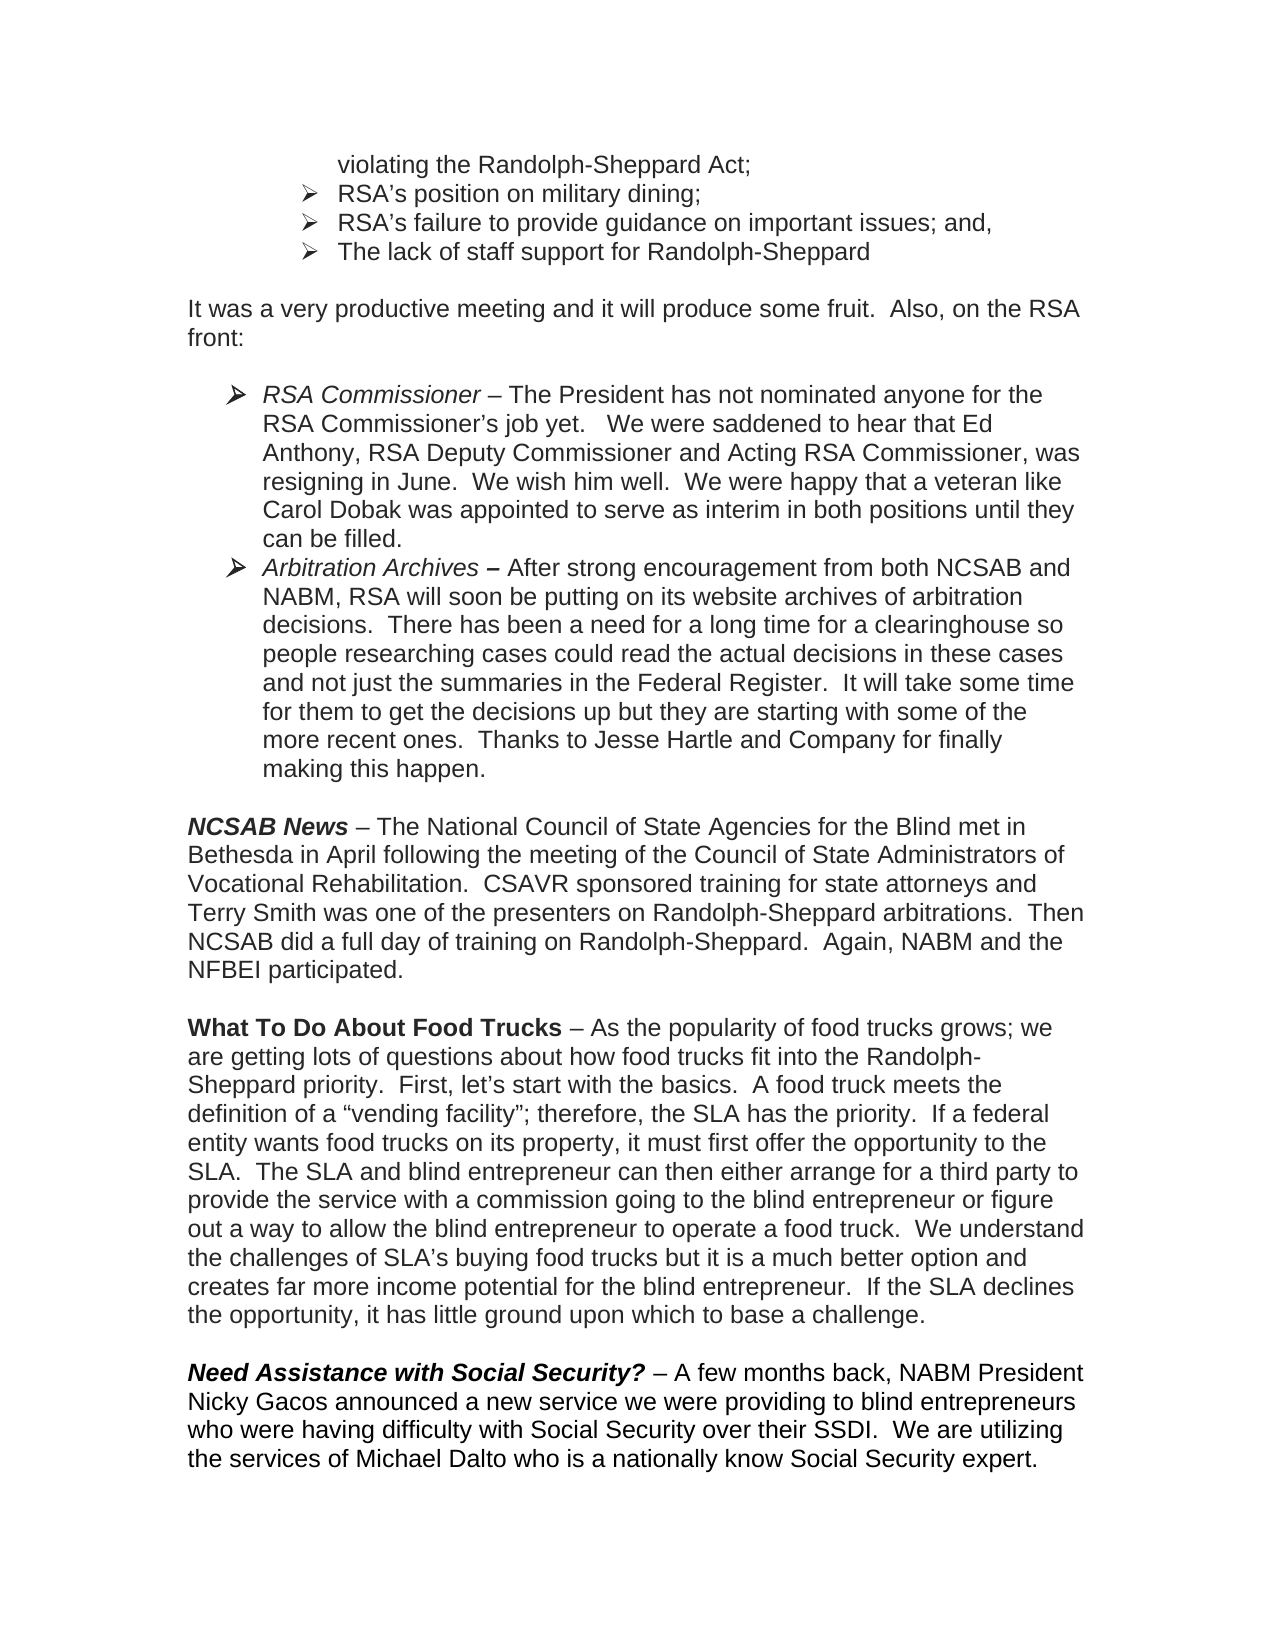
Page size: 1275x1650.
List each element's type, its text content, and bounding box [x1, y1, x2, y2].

text What To Do About Food Trucks – As the popularity of food trucks grows; we are getting lots of questions about how food trucks fit into the Randolph-Sheppard priority. First, let’s start with the basics. A food truck meets the definition of a “vending facility”; therefore, the SLA has the priority. If a federal entity wants food trucks on its property, it must first offer the opportunity to the SLA. The SLA and blind entrepreneur can then either arrange for a third party to provide the service with a commission going to the blind entrepreneur or figure out a way to allow the blind entrepreneur to operate a food truck. We understand the challenges of SLA’s buying food trucks but it is a much better option and creates far more income potential for the blind entrepreneur. If the SLA declines the opportunity, it has little ground upon which to base a challenge. [187, 1013, 1087, 1329]
list RSA Commissioner – The President has not nominated anyone for the RSA Commissioner’s job yet. We were saddened to hear that Ed Anthony, RSA Deputy Commissioner and Acting RSA Commissioner, was resigning in June. We wish him well. We were happy that a veteran like Carol Dobak was appointed to serve as interim in both positions until they can be filled. [225, 380, 1087, 553]
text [187, 1358, 1087, 1473]
list RSA’s failure to provide guidance on important issues; and, [300, 208, 1087, 236]
list Arbitration Archives – After strong encouragement from both NCSAB and NABM, RSA will soon be putting on its website archives of arbitration decisions. There has been a need for a long time for a clearinghouse so people researching cases could read the actual decisions in these cases and not just the summaries in the Federal Register. It will take some time for them to get the decisions up but they are starting with some of the more recent ones. Thanks to Jesse Hartle and Company for finally making this happen. [225, 553, 1087, 783]
text NCSAB News – The National Council of State Agencies for the Blind met in Bethesda in April following the meeting of the Council of State Administrators of Vocational Rehabilitation. CSAVR sponsored training for state attorneys and Terry Smith was one of the presenters on Randolph-Sheppard arbitrations. Then NCSAB did a full day of training on Randolph-Sheppard. Again, NABM and the NFBEI participated. [187, 812, 1087, 984]
list The lack of staff support for Randolph-Sheppard [300, 236, 1087, 265]
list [300, 150, 1087, 179]
text It was a very productive meeting and it will produce some fruit. Also, on the RSA front: [187, 294, 1087, 352]
list RSA’s position on military dining; [300, 179, 1087, 208]
